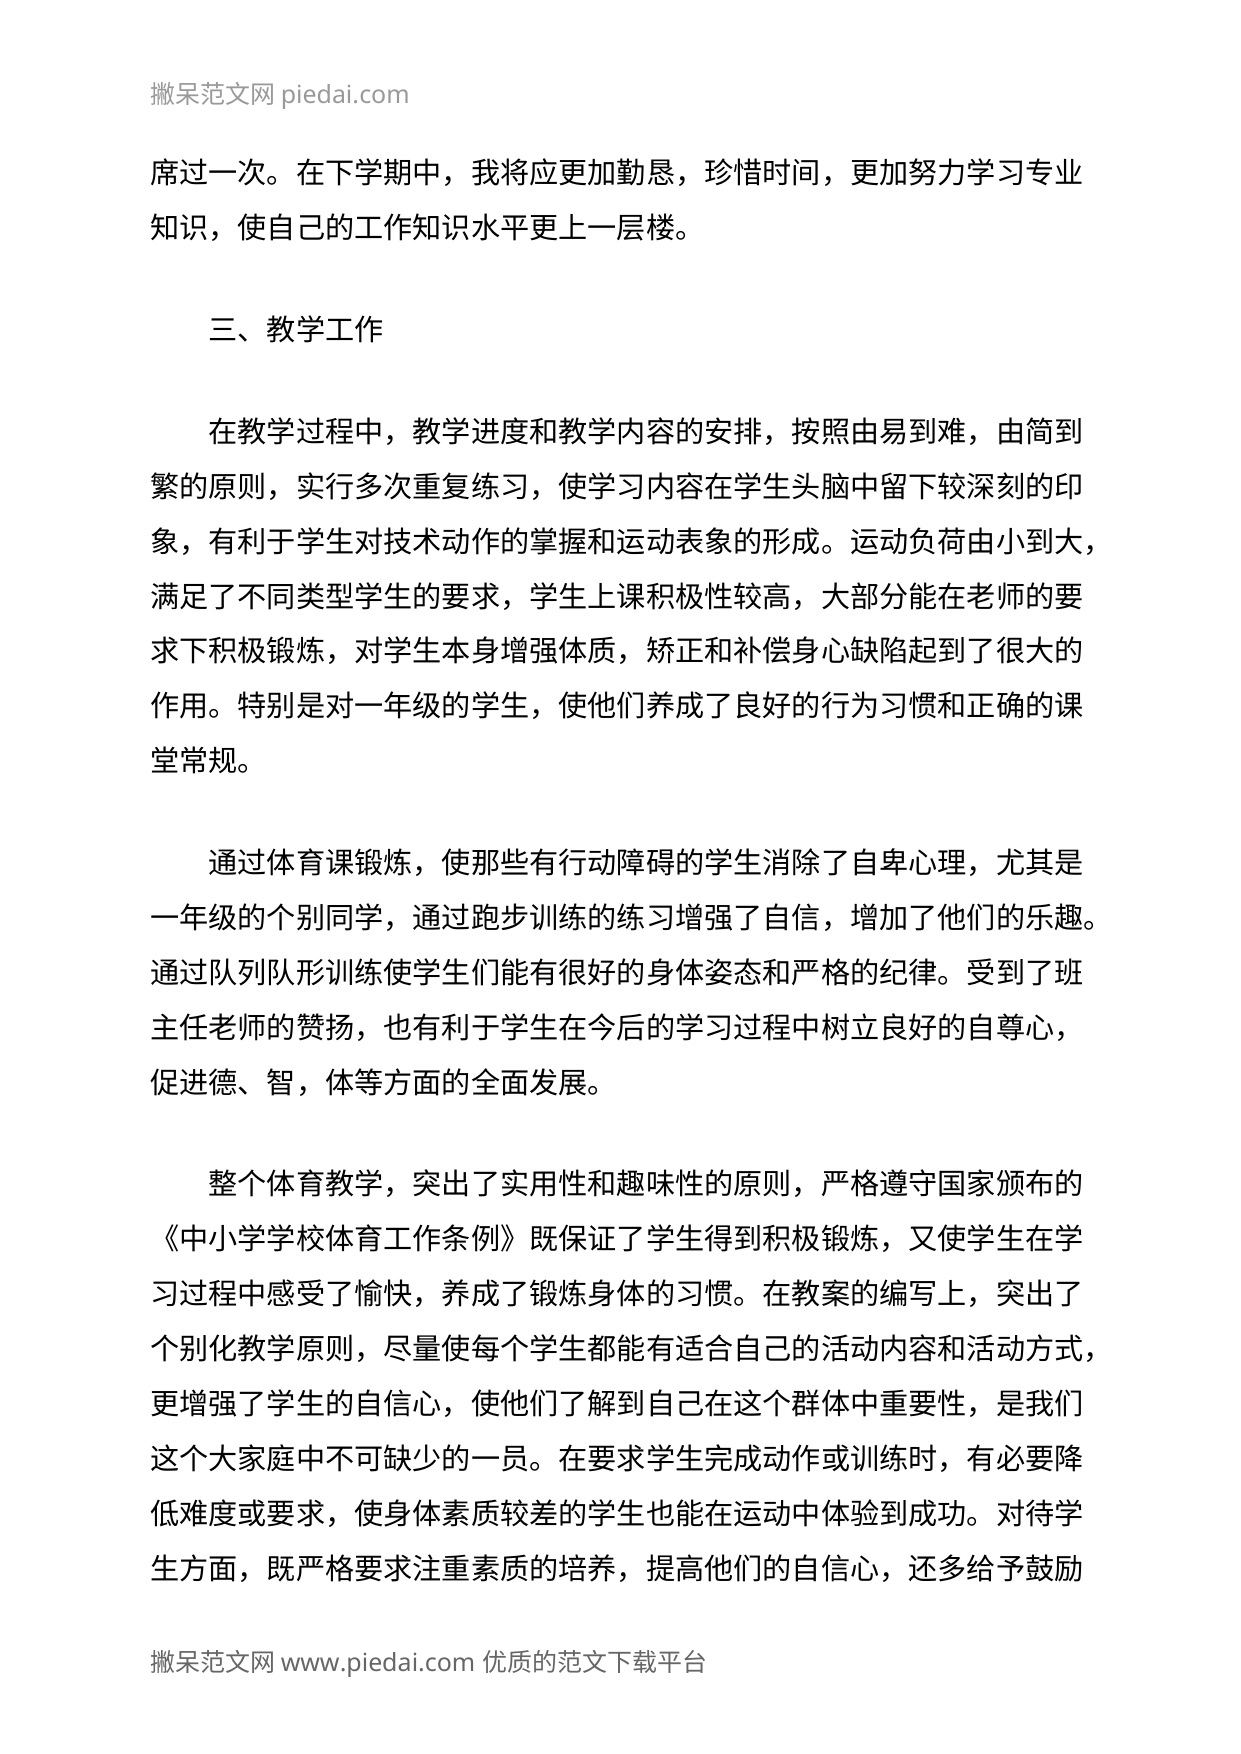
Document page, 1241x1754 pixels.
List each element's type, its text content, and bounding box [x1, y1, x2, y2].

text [150, 1161, 1090, 1587]
text 在教学过程中，教学进度和教学内容的安排，按照由易到难，由简到繁的原则，实行多次重复练习，使学习内容在学生头脑中留下较深刻的印象，有利于学生对技术动作的掌握和运动表象的形成。运动负荷由小到大，满足了不同类型学生的要求，学生上课积极性较高，大部分能在老师的要求下积极锻炼，对学生本身增强体质，矫正和补偿身心缺陷起到了很大的作用。特别是对一年级的学生，使他们养成了良好的行为习惯和正确的课堂常规。 [150, 408, 1090, 780]
text 三、教学工作 [150, 307, 1090, 349]
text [150, 150, 1090, 247]
text 通过体育课锻炼，使那些有行动障碍的学生消除了自卑心理，尤其是一年级的个别同学，通过跑步训练的练习增强了自信，增加了他们的乐趣。通过队列队形训练使学生们能有很好的身体姿态和严格的纪律。受到了班主任老师的赞扬，也有利于学生在今后的学习过程中树立良好的自尊心，促进德、智，体等方面的全面发展。 [150, 839, 1090, 1101]
